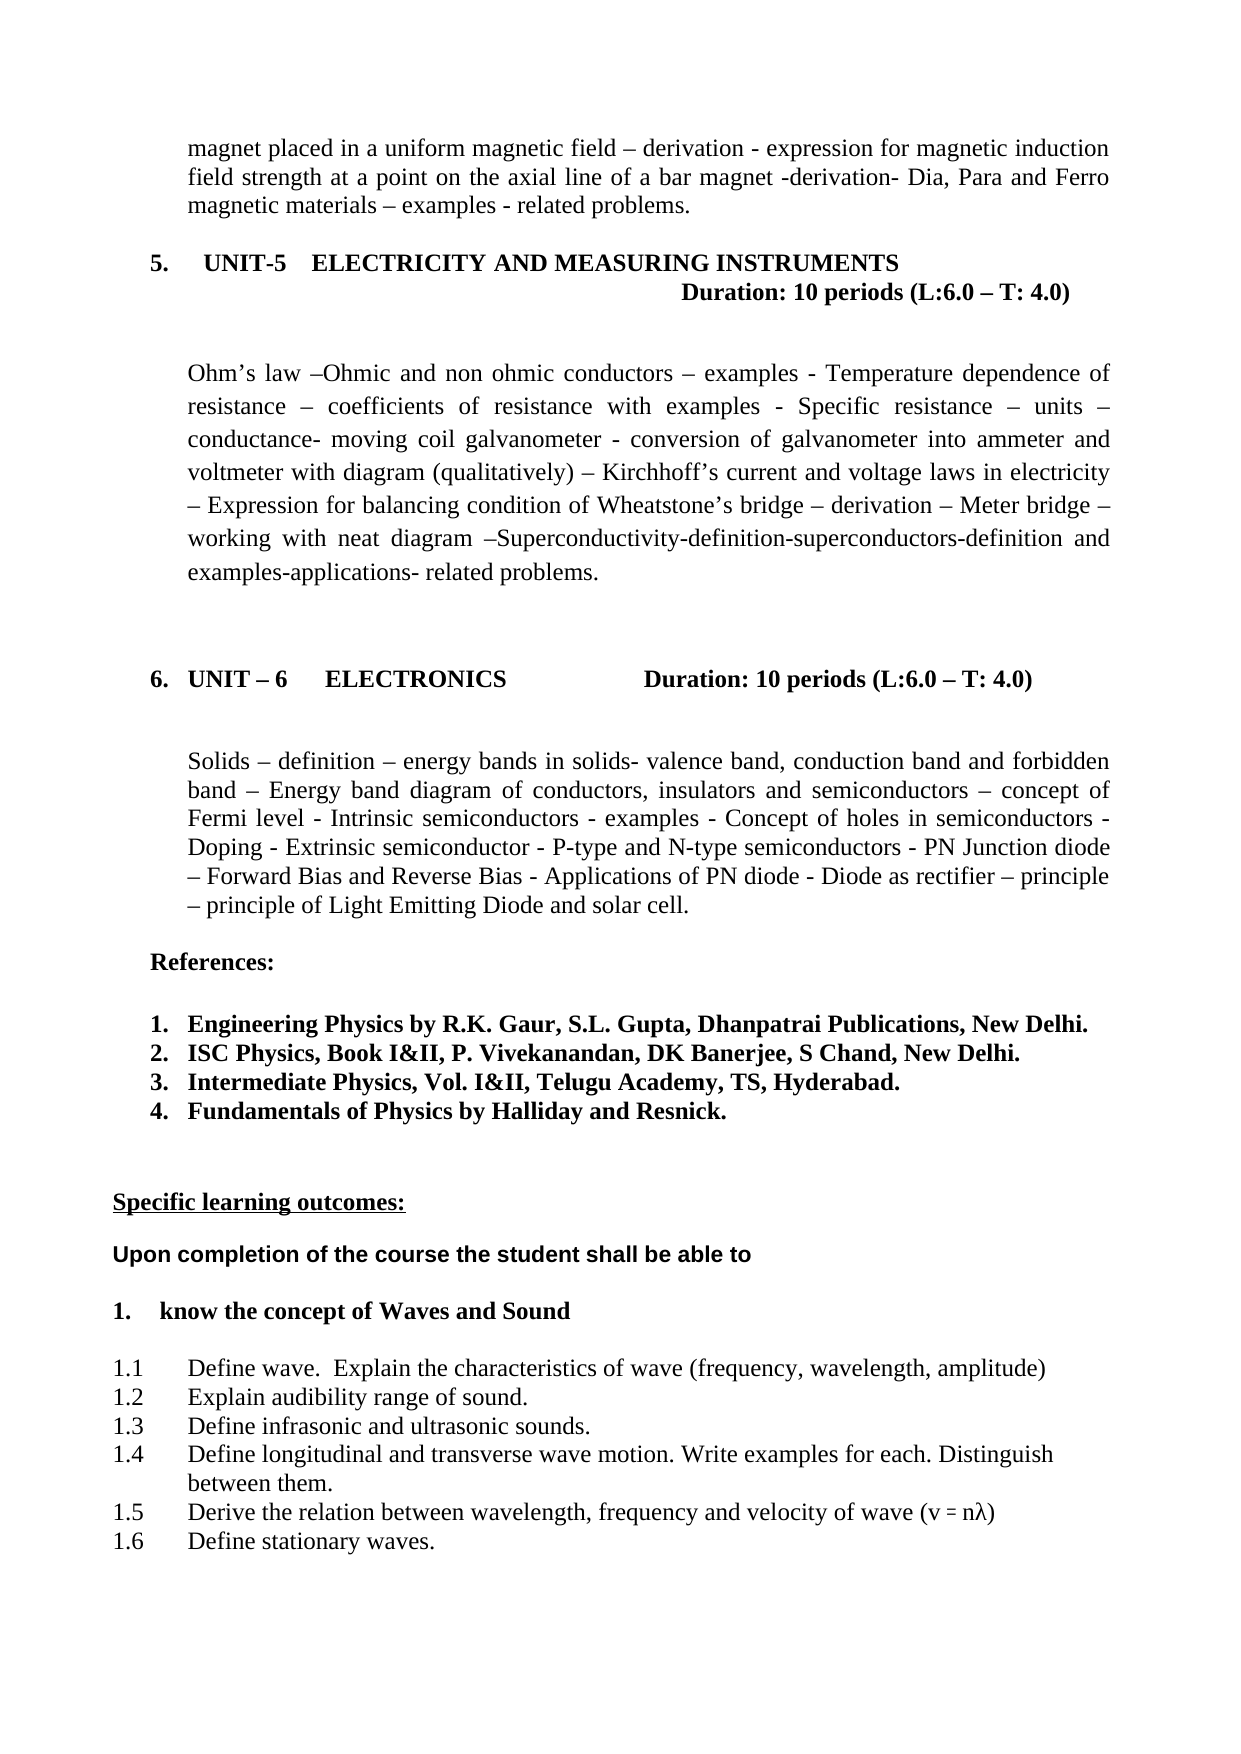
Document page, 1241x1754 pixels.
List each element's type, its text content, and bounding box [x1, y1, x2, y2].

text Ohm’s law –Ohmic and non ohmic conductors – examples - Temperature dependence of resistance – coefficients of resistance with examples - Specific resistance – units – conductance- moving coil galvanometer - conversion of galvanometer into ammeter and voltmeter with diagram (qualitatively) – Kirchhoff’s current and voltage laws in electricity – Expression for balancing condition of Wheatstone’s bridge – derivation – Meter bridge –working with neat diagram –Superconductivity-definition-superconductors-definition and examples-applications- related problems. [187, 358, 1111, 585]
list Fundamentals of Physics by Halliday and Resnick. [150, 1096, 1111, 1124]
text Specific learning outcomes: [112, 1187, 1111, 1216]
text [112, 133, 1111, 219]
text References: [112, 947, 1111, 976]
list ISC Physics, Book I&II, P. Vivekanandan, DK Banerjee, S Chand, New Delhi. [150, 1038, 1111, 1067]
text Solids – definition – energy bands in solids- valence band, conduction band and forbidden band – Energy band diagram of conductors, insulators and semiconductors – concept of Fermi level - Intrinsic semiconductors - examples - Concept of holes in semiconductors - Doping - Extrinsic semiconductor - P-type and N-type semiconductors - PN Junction diode – Forward Bias and Reverse Bias - Applications of PN diode - Diode as rectifier – principle – principle of Light Emitting Diode and solar cell. [187, 746, 1111, 918]
list Explain audibility range of sound. [112, 1382, 1111, 1411]
list UNIT – 6 ELECTRONICS Duration: 10 periods (L:6.0 – T: 4.0) [150, 664, 1111, 693]
list know the concept of Waves and Sound [112, 1296, 1111, 1324]
list Derive the relation between wavelength, frequency and velocity of wave (v ꞊ nλ) [112, 1497, 1111, 1526]
text Upon completion of the course the student shall be able to [112, 1241, 1111, 1267]
list UNIT-5 ELECTRICITY AND MEASURING INSTRUMENTS [150, 248, 1111, 277]
list Define infrasonic and ultrasonic sounds. [112, 1411, 1111, 1439]
list Duration: 10 periods (L:6.0 – T: 4.0) [187, 277, 1111, 305]
list Define wave. Explain the characteristics of wave (frequency, wavelength, amplitude) [112, 1353, 1111, 1382]
list Intermediate Physics, Vol. I&II, Telugu Academy, TS, Hyderabad. [150, 1067, 1111, 1096]
list Engineering Physics by R.K. Gaur, S.L. Gupta, Dhanpatrai Publications, New Delhi. [150, 1009, 1111, 1038]
list Define longitudinal and transverse wave motion. Write examples for each. Distinguish between them. [112, 1439, 1111, 1497]
list Define stationary waves. [112, 1526, 1111, 1554]
